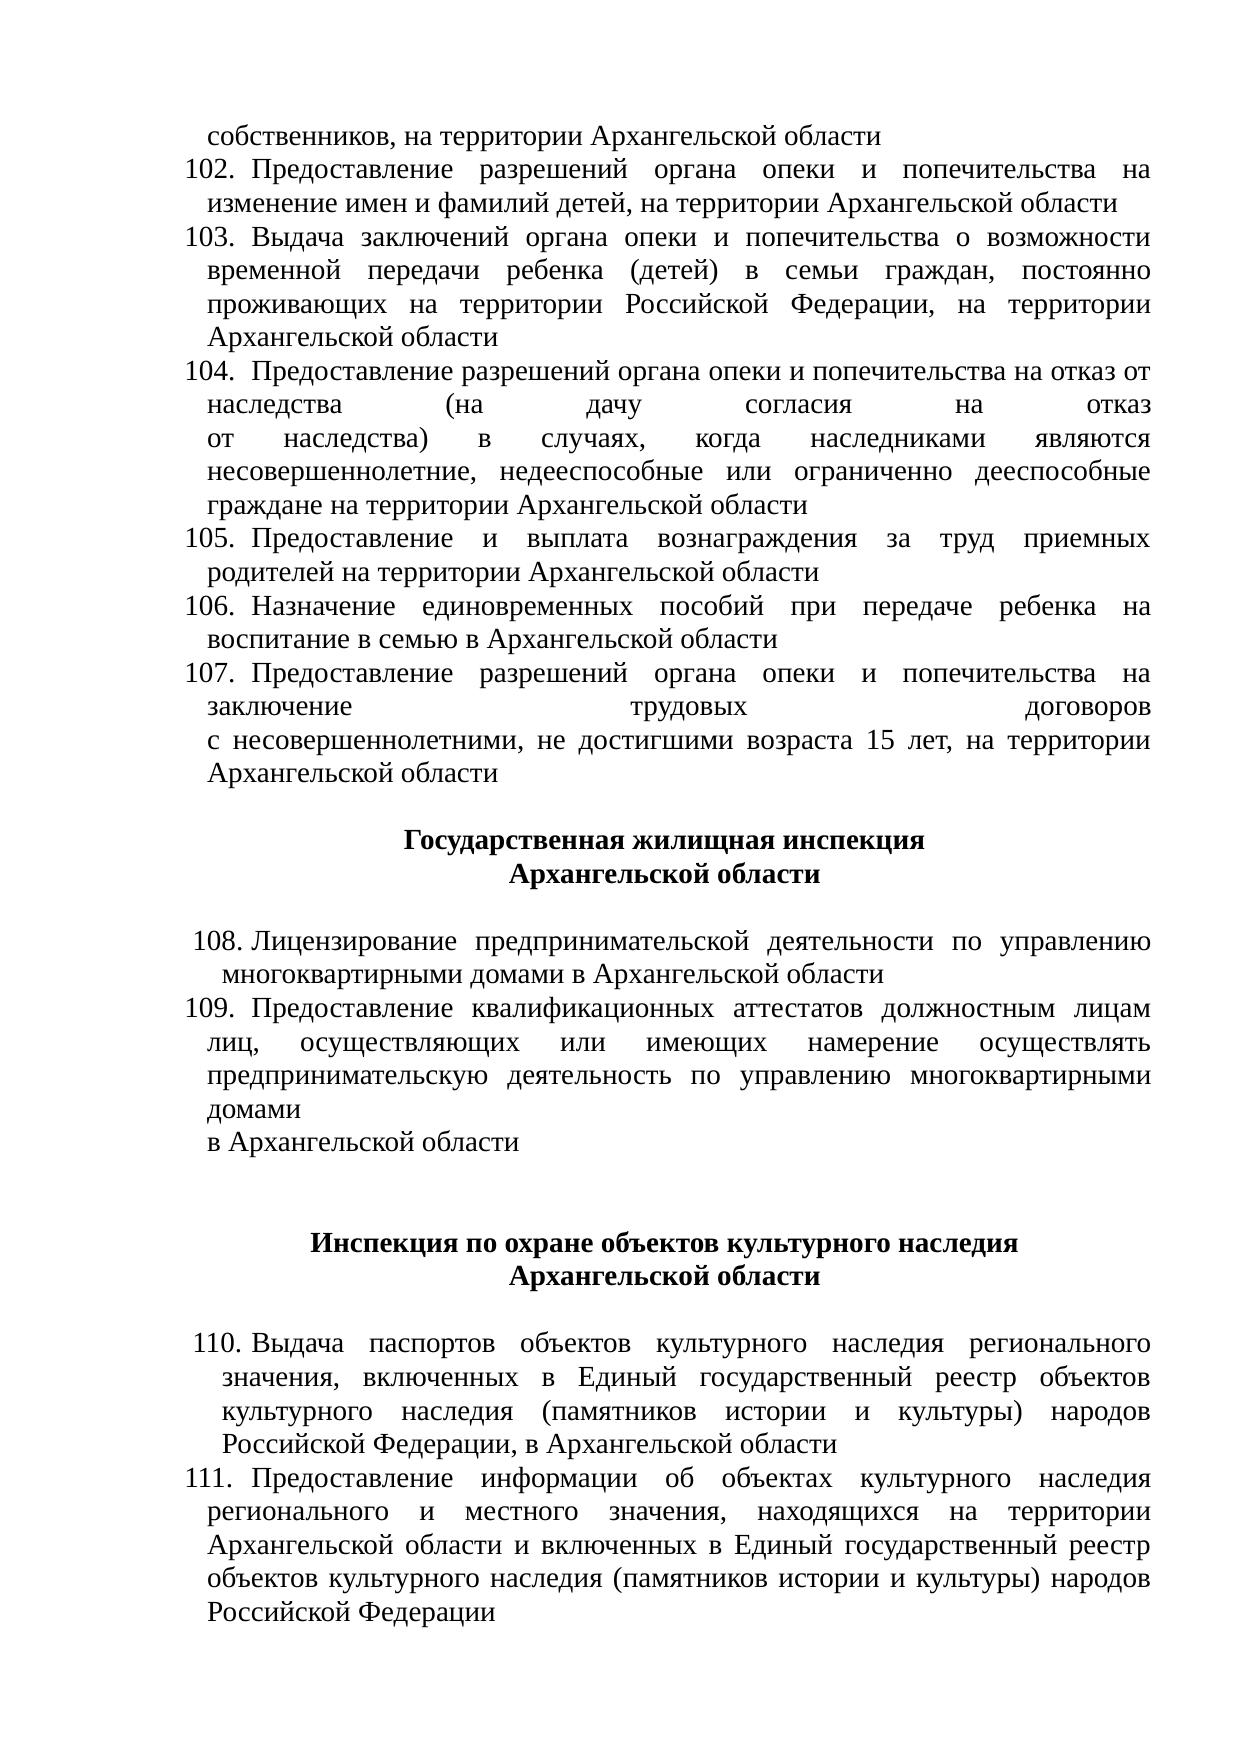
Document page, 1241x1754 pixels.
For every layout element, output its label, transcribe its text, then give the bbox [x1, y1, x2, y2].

list Лицензирование предпринимательской деятельности по управлению многоквартирными домами в Архангельской области [192, 923, 1152, 990]
list Предоставление разрешений органа опеки и попечительства на изменение имен и фамилий детей, на территории Архангельской области [184, 152, 1152, 219]
list Выдача паспортов объектов культурного наследия регионального значения, включенных в Единый государственный реестр объектов культурного наследия (памятников истории и культуры) народов Российской Федерации, в Архангельской области [192, 1326, 1152, 1460]
text Государственная жилищная инспекция [177, 822, 1152, 856]
list Предоставление квалификационных аттестатов должностным лицам лиц, осуществляющих или имеющих намерение осуществлять предпринимательскую деятельность по управлению многоквартирными домами в Архангельской области [184, 990, 1152, 1158]
list Предоставление и выплата вознаграждения за труд приемных родителей на территории Архангельской области [184, 521, 1152, 588]
text Инспекция по охране объектов культурного наследия [177, 1225, 1152, 1258]
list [184, 118, 1152, 152]
list Предоставление разрешений органа опеки и попечительства на отказ от наследства (на дачу согласия на отказ от наследства) в случаях, когда наследниками являются несовершеннолетние, недееспособные или ограниченно дееспособные граждане на территории Архангельской области [184, 353, 1152, 521]
list Назначение единовременных пособий при передаче ребенка на воспитание в семью в Архангельской области [184, 588, 1152, 655]
text Архангельской области [177, 856, 1152, 889]
list Предоставление информации об объектах культурного наследия регионального и местного значения, находящихся на территории Архангельской области и включенных в Единый государственный реестр объектов культурного наследия (памятников истории и культуры) народов Российской Федерации [184, 1460, 1152, 1627]
list Выдача заключений органа опеки и попечительства о возможности временной передачи ребенка (детей) в семьи граждан, постоянно проживающих на территории Российской Федерации, на территории Архангельской области [184, 219, 1152, 353]
list Предоставление разрешений органа опеки и попечительства на заключение трудовых договоров с несовершеннолетними, не достигшими возраста 15 лет, на территории Архангельской области [184, 655, 1152, 789]
text Архангельской области [177, 1258, 1152, 1292]
